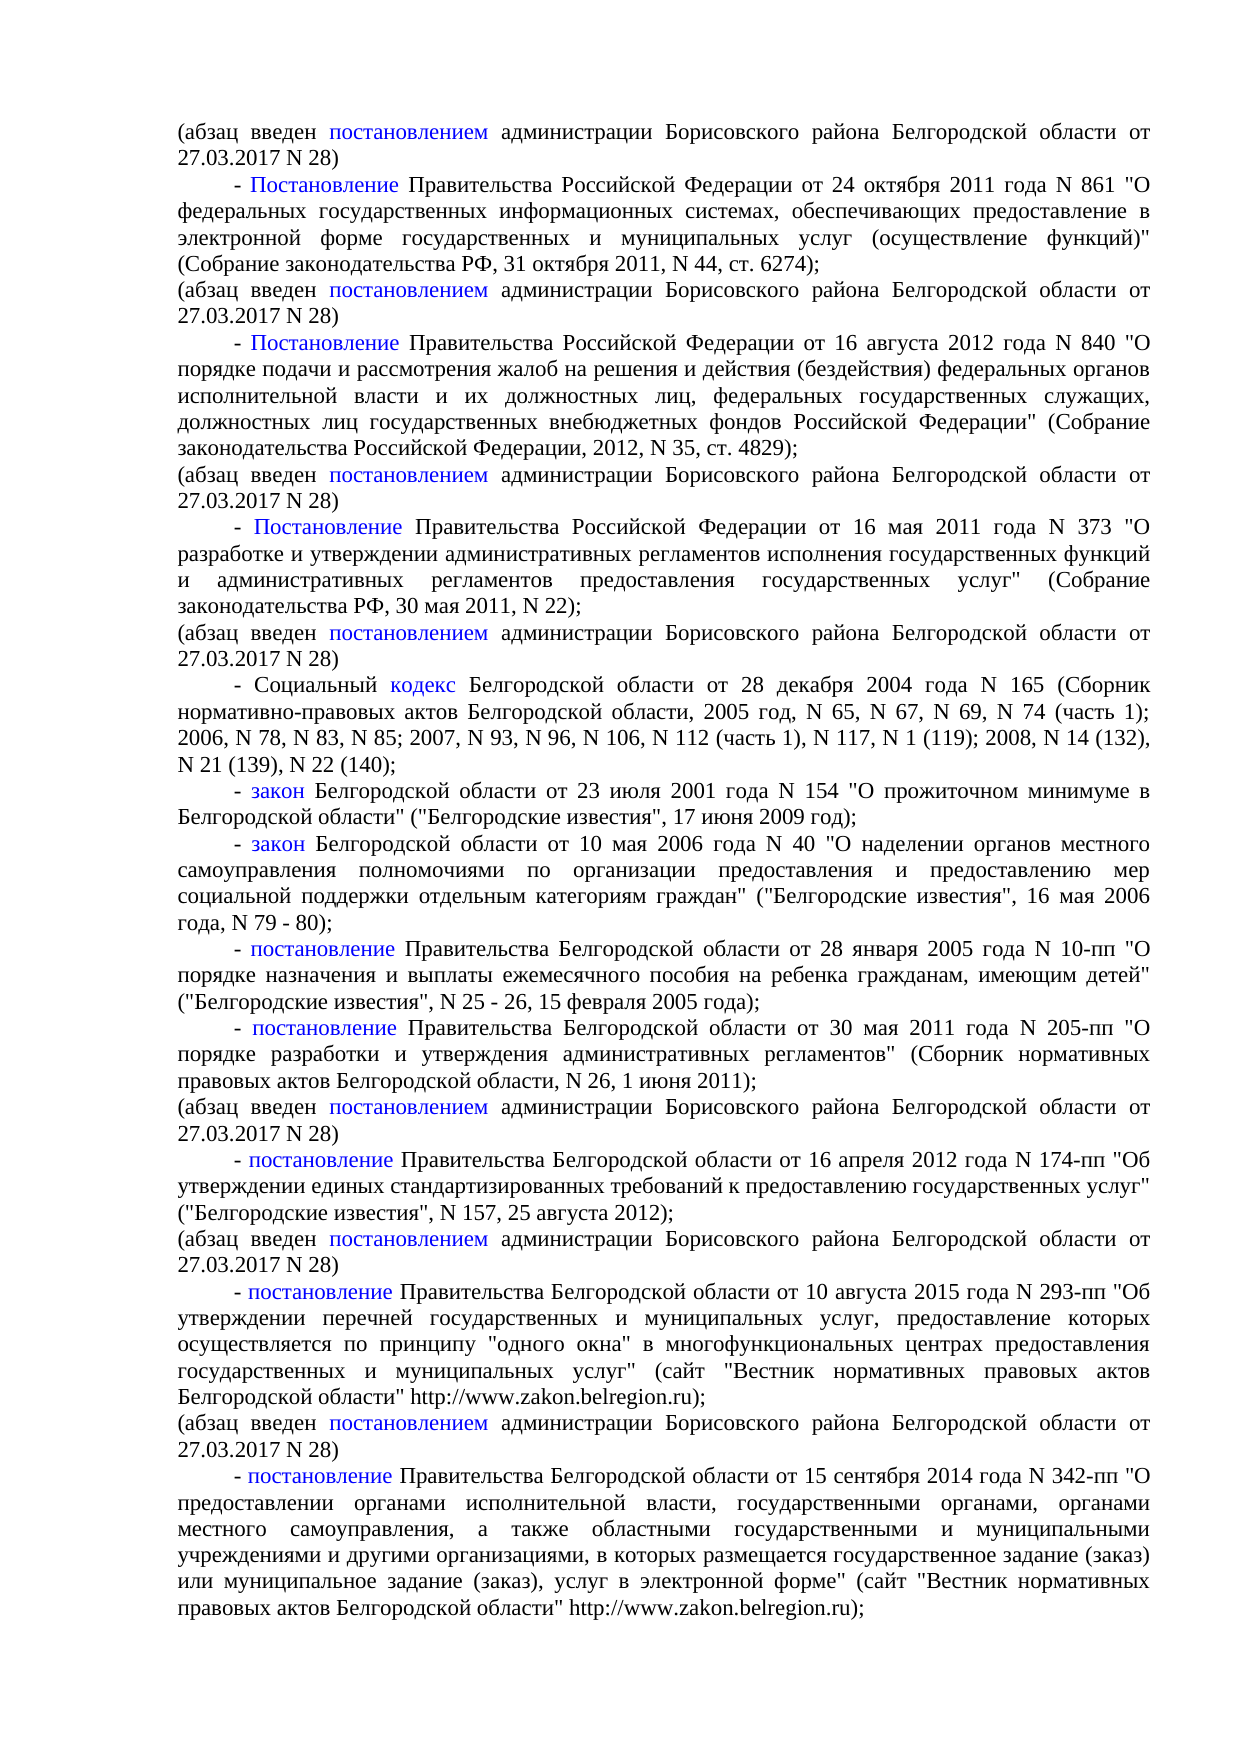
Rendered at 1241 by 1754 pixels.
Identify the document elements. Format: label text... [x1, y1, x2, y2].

text - постановление Правительства Белгородской области от 10 августа 2015 года N 293-пп "Об утверждении перечней государственных и муниципальных услуг, предоставление которых осуществляется по принципу "одного окна" в многофункциональных центрах предоставления государственных и муниципальных услуг" (сайт "Вестник нормативных правовых актов Белгородской области" http://www.zakon.belregion.ru); [177, 1278, 1152, 1409]
text (абзац введен постановлением администрации Борисовского района Белгородской области от 27.03.2017 N 28) [177, 118, 1152, 171]
text (абзац введен постановлением администрации Борисовского района Белгородской области от 27.03.2017 N 28) [177, 276, 1152, 329]
text - закон Белгородской области от 10 мая 2006 года N 40 "О наделении органов местного самоуправления полномочиями по организации предоставления и предоставлению мер социальной поддержки отдельным категориям граждан" ("Белгородские известия", 16 мая 2006 года, N 79 - 80); [177, 830, 1152, 935]
text - Постановление Правительства Российской Федерации от 16 мая 2011 года N 373 "О разработке и утверждении административных регламентов исполнения государственных функций и административных регламентов предоставления государственных услуг" (Собрание законодательства РФ, 30 мая 2011, N 22); [177, 513, 1152, 619]
text - Постановление Правительства Российской Федерации от 16 августа 2012 года N 840 "О порядке подачи и рассмотрения жалоб на решения и действия (бездействия) федеральных органов исполнительной власти и их должностных лиц, федеральных государственных служащих, должностных лиц государственных внебюджетных фондов Российской Федерации" (Собрание законодательства Российской Федерации, 2012, N 35, ст. 4829); [177, 329, 1152, 461]
text (абзац введен постановлением администрации Борисовского района Белгородской области от 27.03.2017 N 28) [177, 1225, 1152, 1278]
text (абзац введен постановлением администрации Борисовского района Белгородской области от 27.03.2017 N 28) [177, 1409, 1152, 1462]
text - закон Белгородской области от 23 июля 2001 года N 154 "О прожиточном минимуме в Белгородской области" ("Белгородские известия", 17 июня 2009 год); [177, 777, 1152, 830]
text (абзац введен постановлением администрации Борисовского района Белгородской области от 27.03.2017 N 28) [177, 461, 1152, 513]
text (абзац введен постановлением администрации Борисовского района Белгородской области от 27.03.2017 N 28) [177, 1093, 1152, 1146]
text - постановление Правительства Белгородской области от 15 сентября 2014 года N 342-пп "О предоставлении органами исполнительной власти, государственными органами, органами местного самоуправления, а также областными государственными и муниципальными учреждениями и другими организациями, в которых размещается государственное задание (заказ) или муниципальное задание (заказ), услуг в электронной форме" (сайт "Вестник нормативных правовых актов Белгородской области" http://www.zakon.belregion.ru); [177, 1462, 1152, 1620]
text (абзац введен постановлением администрации Борисовского района Белгородской области от 27.03.2017 N 28) [177, 619, 1152, 672]
text - Постановление Правительства Российской Федерации от 24 октября 2011 года N 861 "О федеральных государственных информационных системах, обеспечивающих предоставление в электронной форме государственных и муниципальных услуг (осуществление функций)" (Собрание законодательства РФ, 31 октября 2011, N 44, ст. 6274); [177, 171, 1152, 276]
text - Социальный кодекс Белгородской области от 28 декабря 2004 года N 165 (Сборник нормативно-правовых актов Белгородской области, 2005 год, N 65, N 67, N 69, N 74 (часть 1); 2006, N 78, N 83, N 85; 2007, N 93, N 96, N 106, N 112 (часть 1), N 117, N 1 (119); 2008, N 14 (132), N 21 (139), N 22 (140); [177, 672, 1152, 777]
text - постановление Правительства Белгородской области от 28 января 2005 года N 10-пп "О порядке назначения и выплаты ежемесячного пособия на ребенка гражданам, имеющим детей" ("Белгородские известия", N 25 - 26, 15 февраля 2005 года); [177, 935, 1152, 1014]
text - постановление Правительства Белгородской области от 30 мая 2011 года N 205-пп "О порядке разработки и утверждения административных регламентов" (Сборник нормативных правовых актов Белгородской области, N 26, 1 июня 2011); [177, 1014, 1152, 1093]
text - постановление Правительства Белгородской области от 16 апреля 2012 года N 174-пп "Об утверждении единых стандартизированных требований к предоставлению государственных услуг" ("Белгородские известия", N 157, 25 августа 2012); [177, 1146, 1152, 1225]
